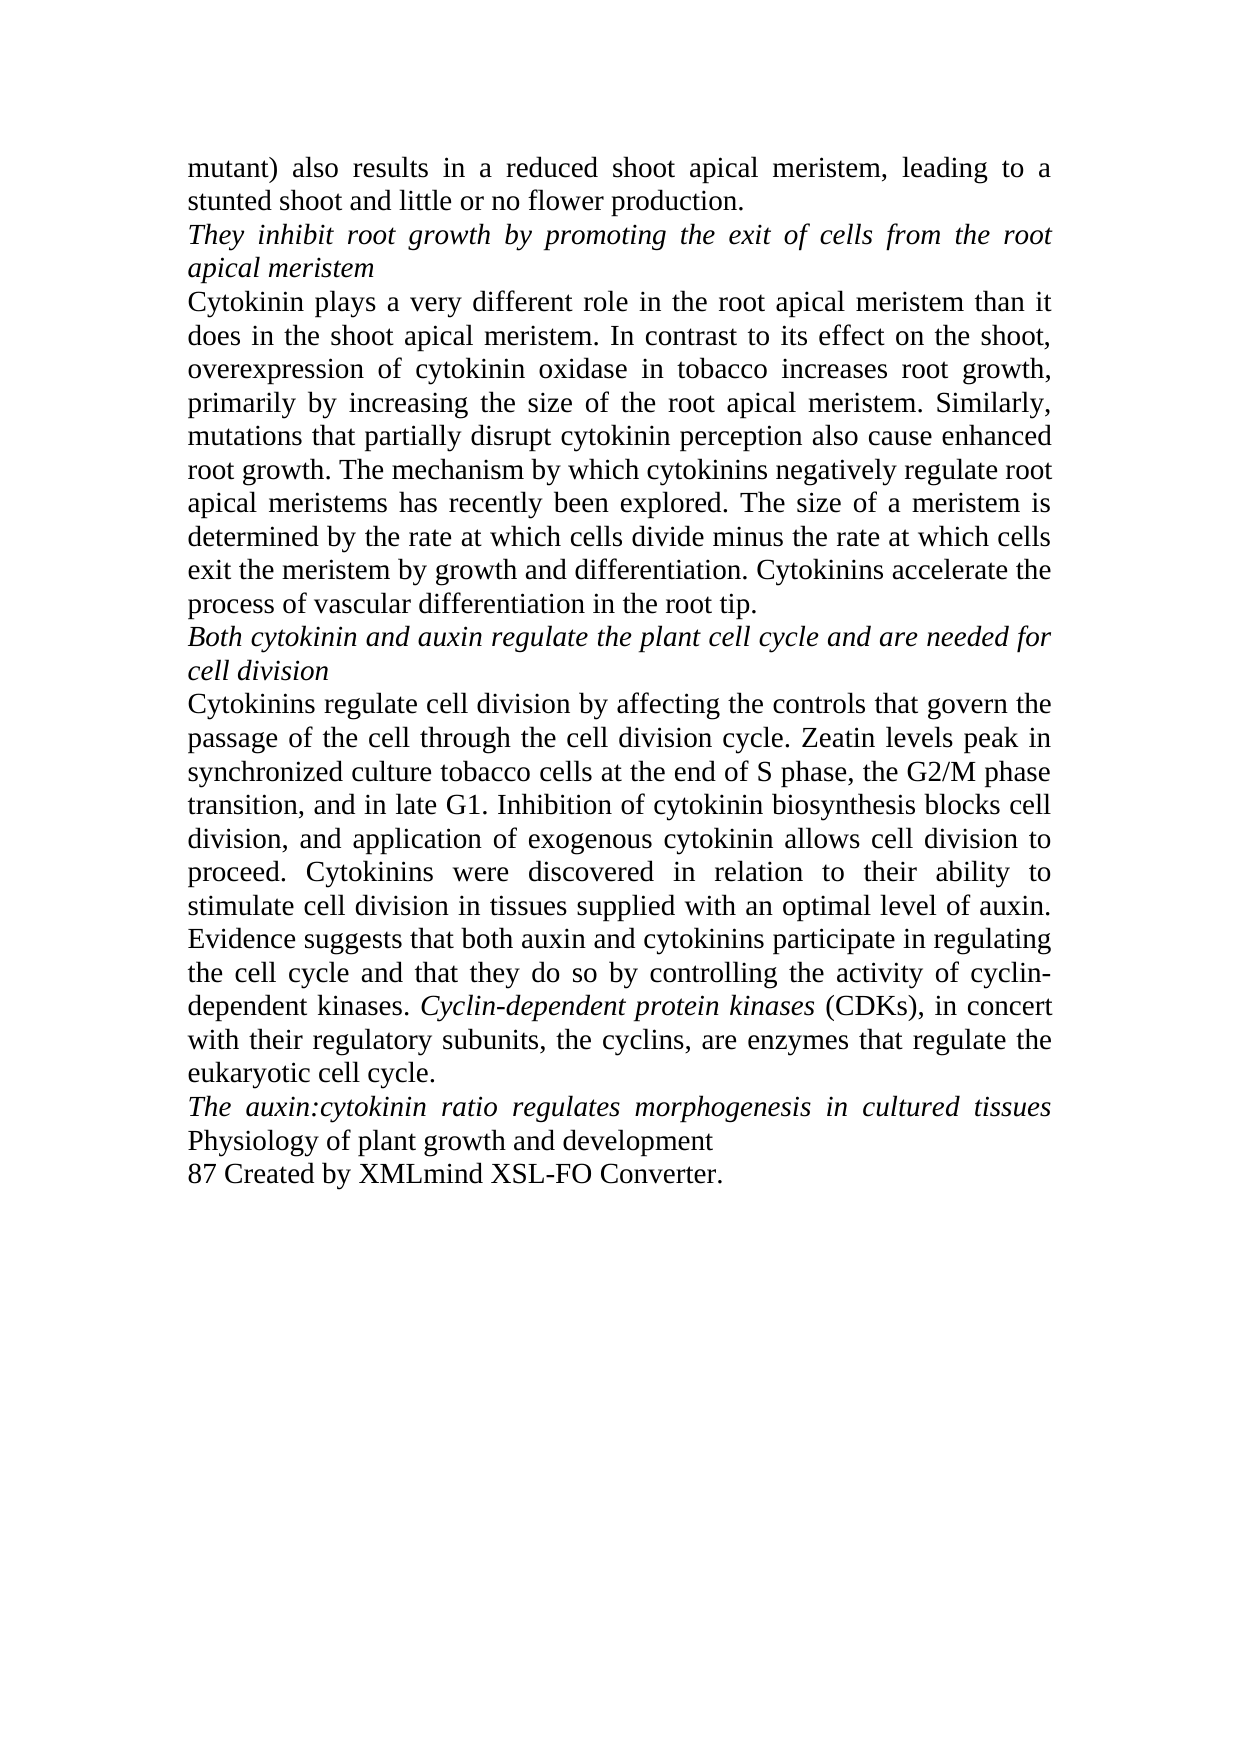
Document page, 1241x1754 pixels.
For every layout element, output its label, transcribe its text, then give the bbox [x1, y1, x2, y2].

text Both cytokinin and auxin regulate the plant cell cycle and are needed for cell division [187, 619, 1053, 687]
text The auxin:cytokinin ratio regulates morphogenesis in cultured tissues Physiology of plant growth and development [187, 1089, 1053, 1156]
text Cytokinins regulate cell division by affecting the controls that govern the passage of the cell through the cell division cycle. Zeatin levels peak in synchronized culture tobacco cells at the end of S phase, the G2/M phase transition, and in late G1. Inhibition of cytokinin biosynthesis blocks cell division, and application of exogenous cytokinin allows cell division to proceed. Cytokinins were discovered in relation to their ability to stimulate cell division in tissues supplied with an optimal level of auxin. Evidence suggests that both auxin and cytokinins participate in regulating the cell cycle and that they do so by controlling the activity of cyclin-dependent kinases. Cyclin-dependent protein kinases (CDKs), in concert with their regulatory subunits, the cyclins, are enzymes that regulate the eukaryotic cell cycle. [187, 687, 1053, 1089]
text They inhibit root growth by promoting the exit of cells from the root apical meristem [187, 217, 1053, 284]
text Cytokinin plays a very different role in the root apical meristem than it does in the shoot apical meristem. In contrast to its effect on the shoot, overexpression of cytokinin oxidase in tobacco increases root growth, primarily by increasing the size of the root apical meristem. Similarly, mutations that partially disrupt cytokinin perception also cause enhanced root growth. The mechanism by which cytokinins negatively regulate root apical meristems has recently been explored. The size of a meristem is determined by the rate at which cells divide minus the rate at which cells exit the meristem by growth and differentiation. Cytokinins accelerate the process of vascular differentiation in the root tip. [187, 284, 1053, 619]
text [187, 150, 1053, 217]
text 87 Created by XMLmind XSL-FO Converter. [187, 1156, 1053, 1190]
